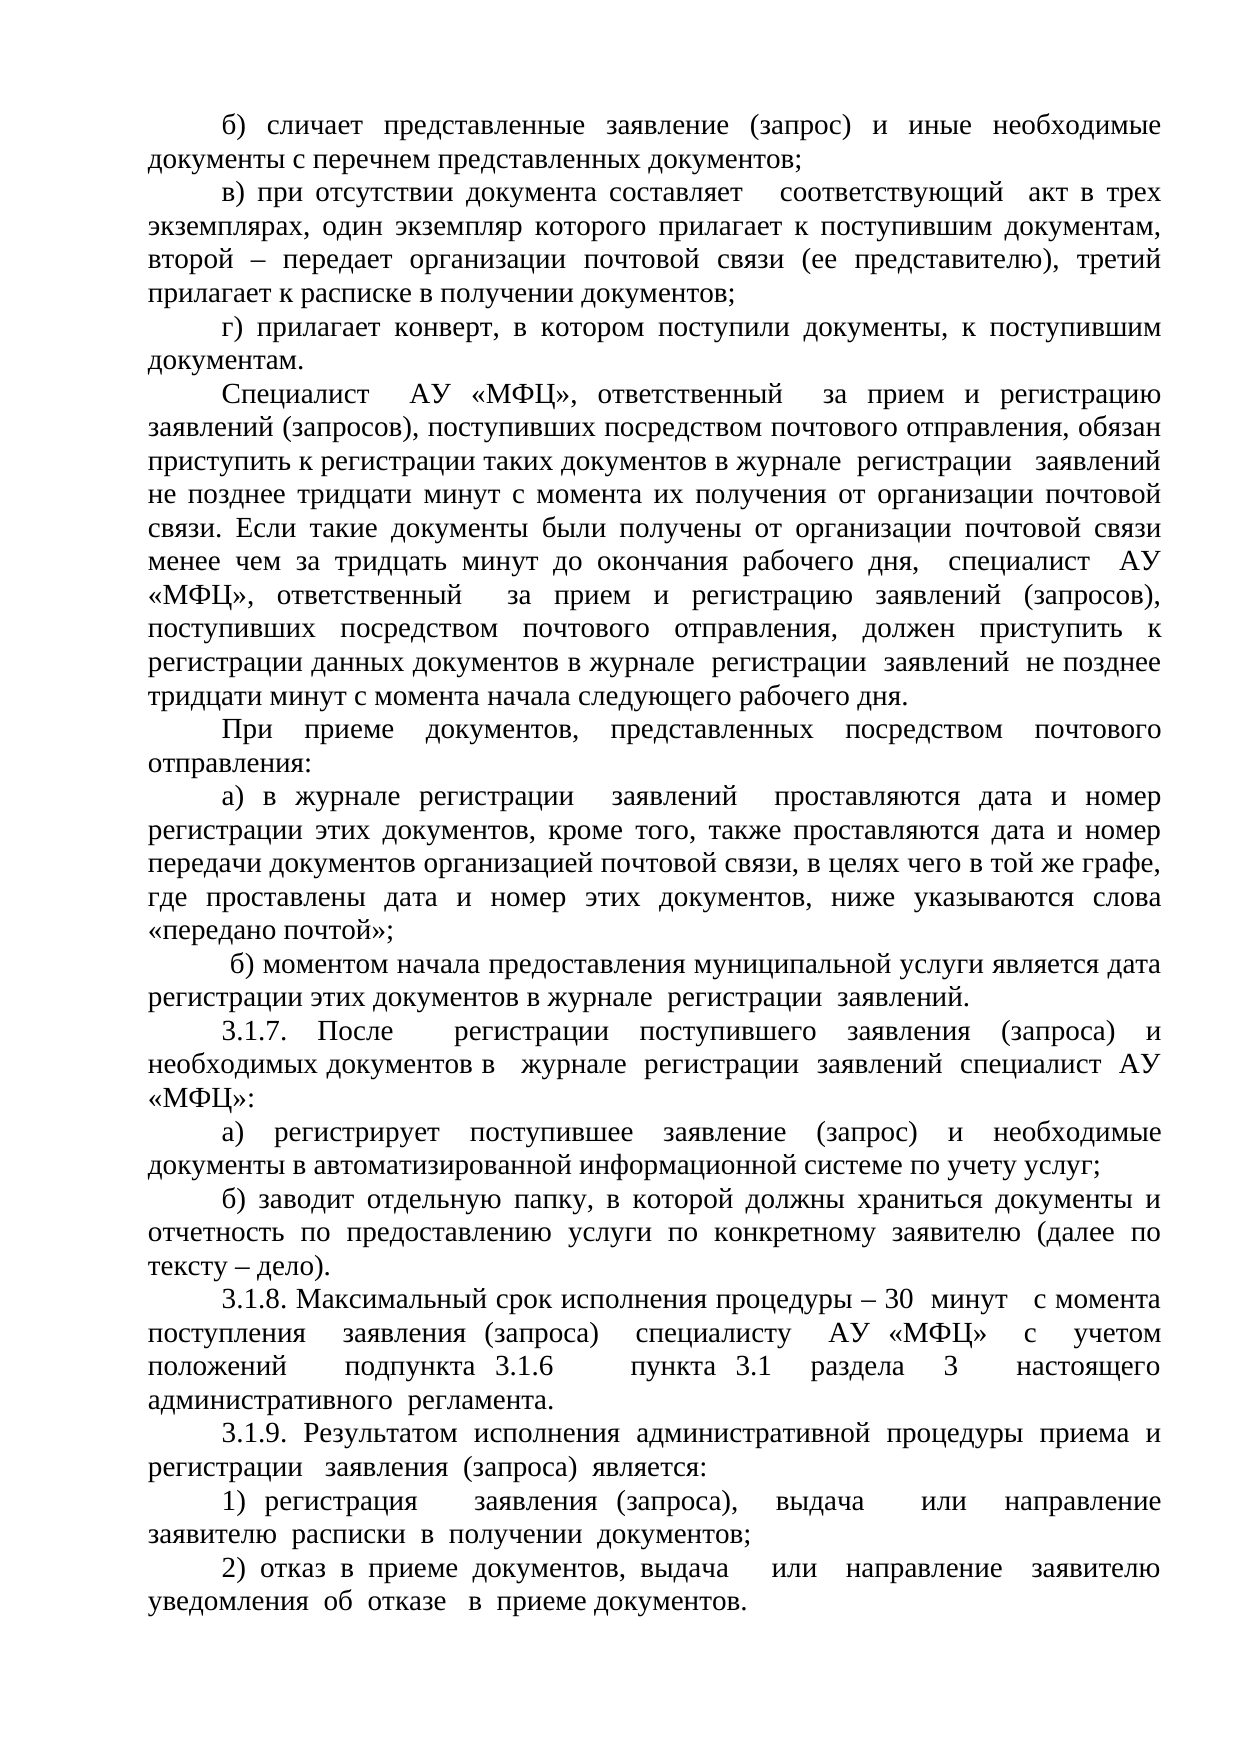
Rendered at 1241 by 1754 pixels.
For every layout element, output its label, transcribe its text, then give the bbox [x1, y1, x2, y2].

text г) прилагает конверт, в котором поступили документы, к поступившим документам. [148, 309, 1162, 376]
text в) при отсутствии документа составляет соответствующий акт в трех экземплярах, один экземпляр которого прилагает к поступившим документам, второй – передает организации почтовой связи (ее представителю), третий прилагает к расписке в получении документов; [148, 174, 1162, 309]
text 1) регистрация заявления (запроса), выдача или направление заявителю расписки в получении документов; [148, 1483, 1162, 1550]
text а) в журнале регистрации заявлений проставляются дата и номер регистрации этих документов, кроме того, также проставляются дата и номер передачи документов организацией почтовой связи, в целях чего в той же графе, где проставлены дата и номер этих документов, ниже указываются слова «передано почтой»; [148, 778, 1162, 946]
text Специалист АУ «МФЦ», ответственный за прием и регистрацию заявлений (запросов), поступивших посредством почтового отправления, обязан приступить к регистрации таких документов в журнале регистрации заявлений не позднее тридцати минут с момента их получения от организации почтовой связи. Если такие документы были получены от организации почтовой связи менее чем за тридцать минут до окончания рабочего дня, специалист АУ «МФЦ», ответственный за прием и регистрацию заявлений (запросов), поступивших посредством почтового отправления, должен приступить к регистрации данных документов в журнале регистрации заявлений не позднее тридцати минут с момента начала следующего рабочего дня. [148, 376, 1162, 711]
text б) сличает представленные заявление (запрос) и иные необходимые документы с перечнем представленных документов; [148, 107, 1162, 174]
text 3.1.9. Результатом исполнения административной процедуры приема и регистрации заявления (запроса) является: [148, 1416, 1162, 1483]
text б) заводит отдельную папку, в которой должны храниться документы и отчетность по предоставлению услуги по конкретному заявителю (далее по тексту – дело). [148, 1181, 1162, 1281]
text 3.1.8. Максимальный срок исполнения процедуры – 30 минут с момента поступления заявления (запроса) специалисту АУ «МФЦ» с учетом положений подпункта 3.1.6 пункта 3.1 раздела 3 настоящего административного регламента. [148, 1281, 1162, 1416]
text При приеме документов, представленных посредством почтового отправления: [148, 711, 1162, 778]
text б) моментом начала предоставления муниципальной услуги является дата регистрации этих документов в журнале регистрации заявлений. [148, 946, 1162, 1013]
text 3.1.7. После регистрации поступившего заявления (запроса) и необходимых документов в журнале регистрации заявлений специалист АУ «МФЦ»: [148, 1013, 1162, 1114]
text а) регистрирует поступившее заявление (запрос) и необходимые документы в автоматизированной информационной системе по учету услуг; [148, 1114, 1162, 1181]
text 2) отказ в приеме документов, выдача или направление заявителю уведомления об отказе в приеме документов. [148, 1550, 1162, 1617]
